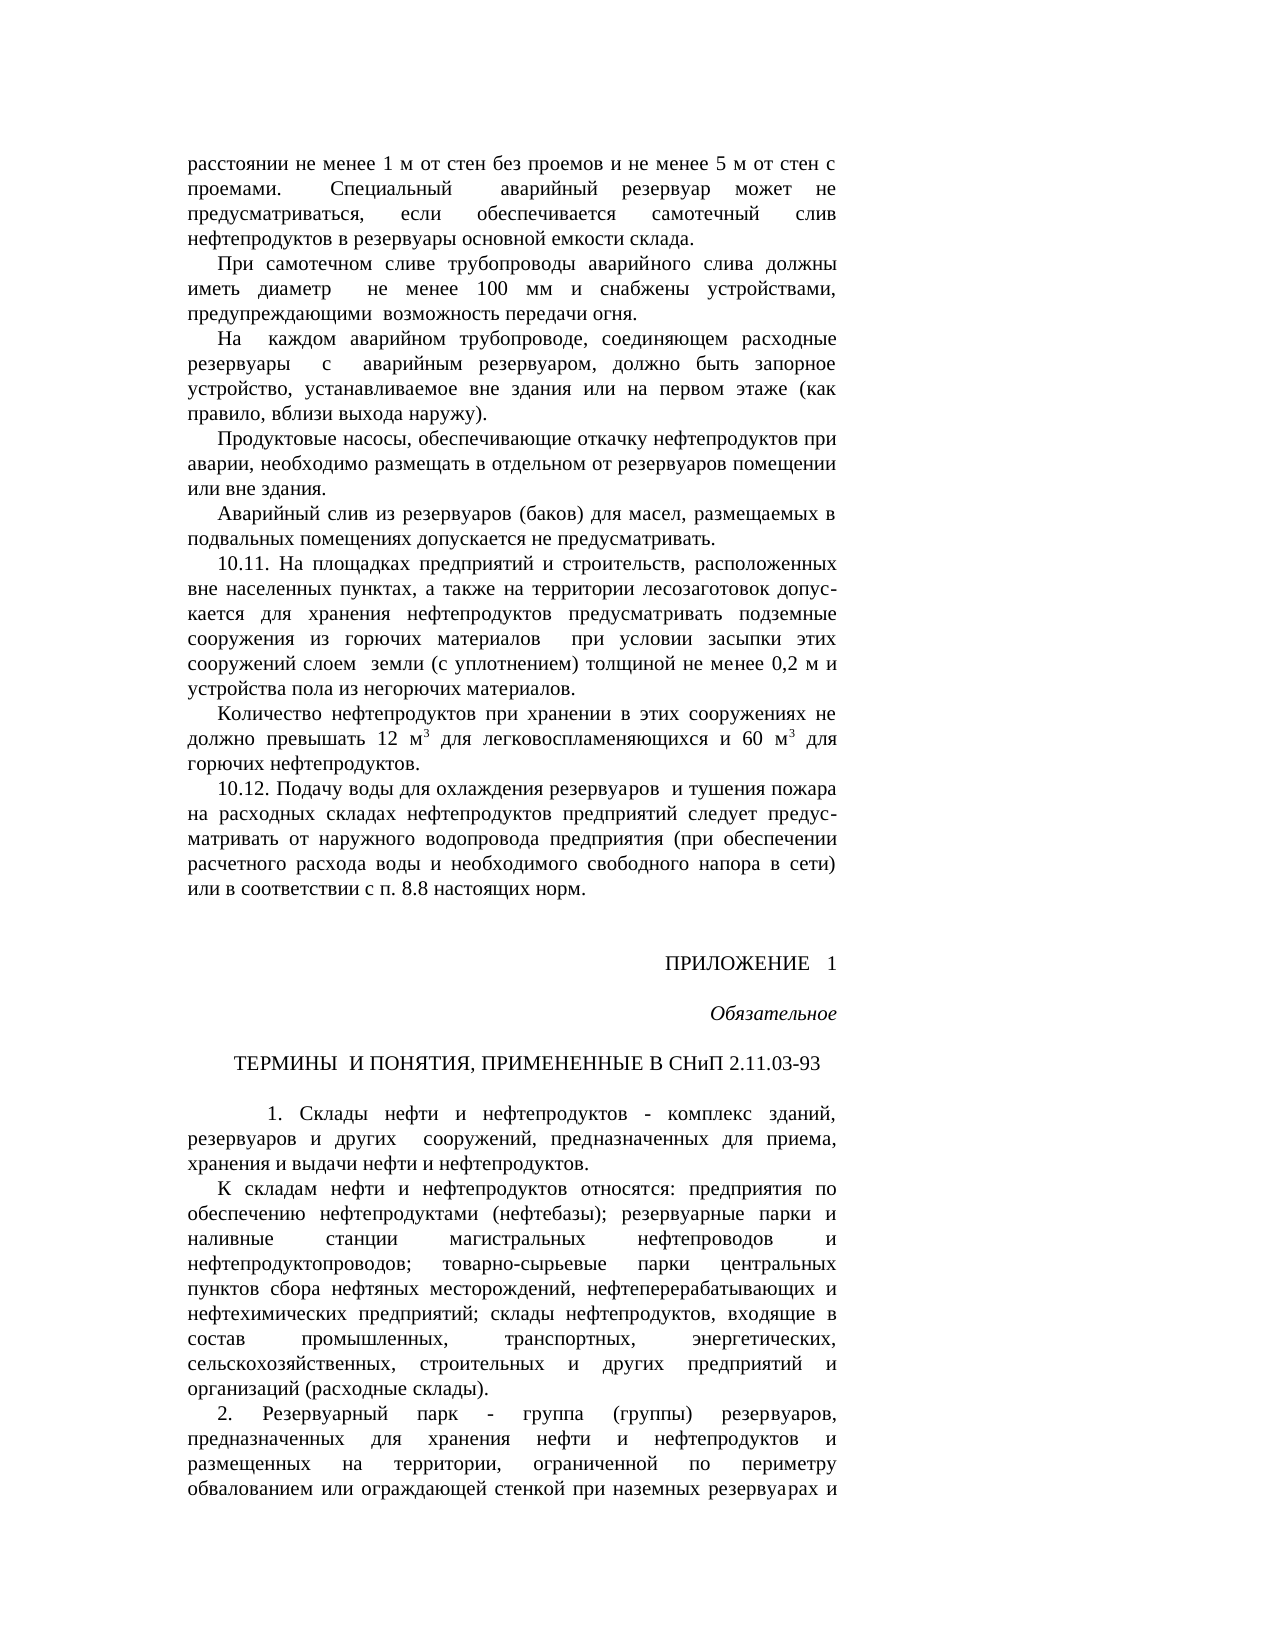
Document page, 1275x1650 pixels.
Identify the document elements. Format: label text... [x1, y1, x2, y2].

text Количество нефтепродуктов при хранении в этих сооружениях не должно превышать 12 м3 для легковоспламеняющихся и 60 м3 для горючих нефтепродуктов. [187, 700, 837, 775]
text Обязательное [187, 1000, 837, 1025]
text К складам нефти и нефтепродуктов относятся: предприятия по обеспечению нефтепродуктами (нефтебазы); резервуарные парки и наливные станции магистральных нефтепроводов и нефтепродуктопроводов; товарно-сырьевые парки центральных пунктов сбора нефтяных месторождений, нефтеперерабатывающих и нефтехимических предприятий; склады нефтепродуктов, входящие в состав промышленных, транспортных, энергетических, сельскохозяйственных, строительных и других предприятий и организаций (расходные склады). [187, 1175, 837, 1400]
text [187, 1400, 837, 1500]
text 10.11. На площадках предприятий и строительств, расположенных вне населенных пунктах, а также на территории лесозаготовок допускается для хранения нефтепродуктов предусматривать подземные сооружения из горючих материалов при условии засыпки этих сооружений слоем земли (с уплотнением) толщиной не менее 0,2 м и устройства пола из негорючих материалов. [187, 550, 837, 700]
text При самотечном сливе трубопроводы аварийного слива должны иметь диаметр не менее 100 мм и снабжены устройствами, предупреждающими возможность передачи огня. [187, 250, 837, 325]
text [187, 150, 837, 250]
text Аварийный слив из резервуаров (баков) для масел, размещаемых в подвальных помещениях допускается не предусматривать. [187, 500, 837, 550]
text На каждом аварийном трубопроводе, соединяющем расходные резервуары с аварийным резервуаром, должно быть запорное устройство, устанавливаемое вне здания или на первом этаже (как правило, вблизи выхода наружу). [187, 325, 837, 425]
text Продуктовые насосы, обеспечивающие откачку нефтепродуктов при аварии, необходимо размещать в отдельном от резервуаров помещении или вне здания. [187, 425, 837, 500]
text 1. Склады нефти и нефтепродуктов - комплекс зданий, резервуаров и других сооружений, предназначенных для приема, хранения и выдачи нефти и нефтепродуктов. [187, 1100, 837, 1175]
text ТЕРМИНЫ И ПОНЯТИЯ, ПРИМЕНЕННЫЕ В СНиП 2.11.03-93 [187, 1050, 837, 1075]
text ПРИЛОЖЕНИЕ 1 [187, 950, 837, 975]
text 10.12. Подачу воды для охлаждения резервуаров и тушения пожара на расходных складах нефтепродуктов предприятий следует предусматривать от наружного водопровода предприятия (при обеспечении расчетного расхода воды и необходимого свободного напора в сети) или в соответствии с п. 8.8 настоящих норм. [187, 775, 837, 900]
